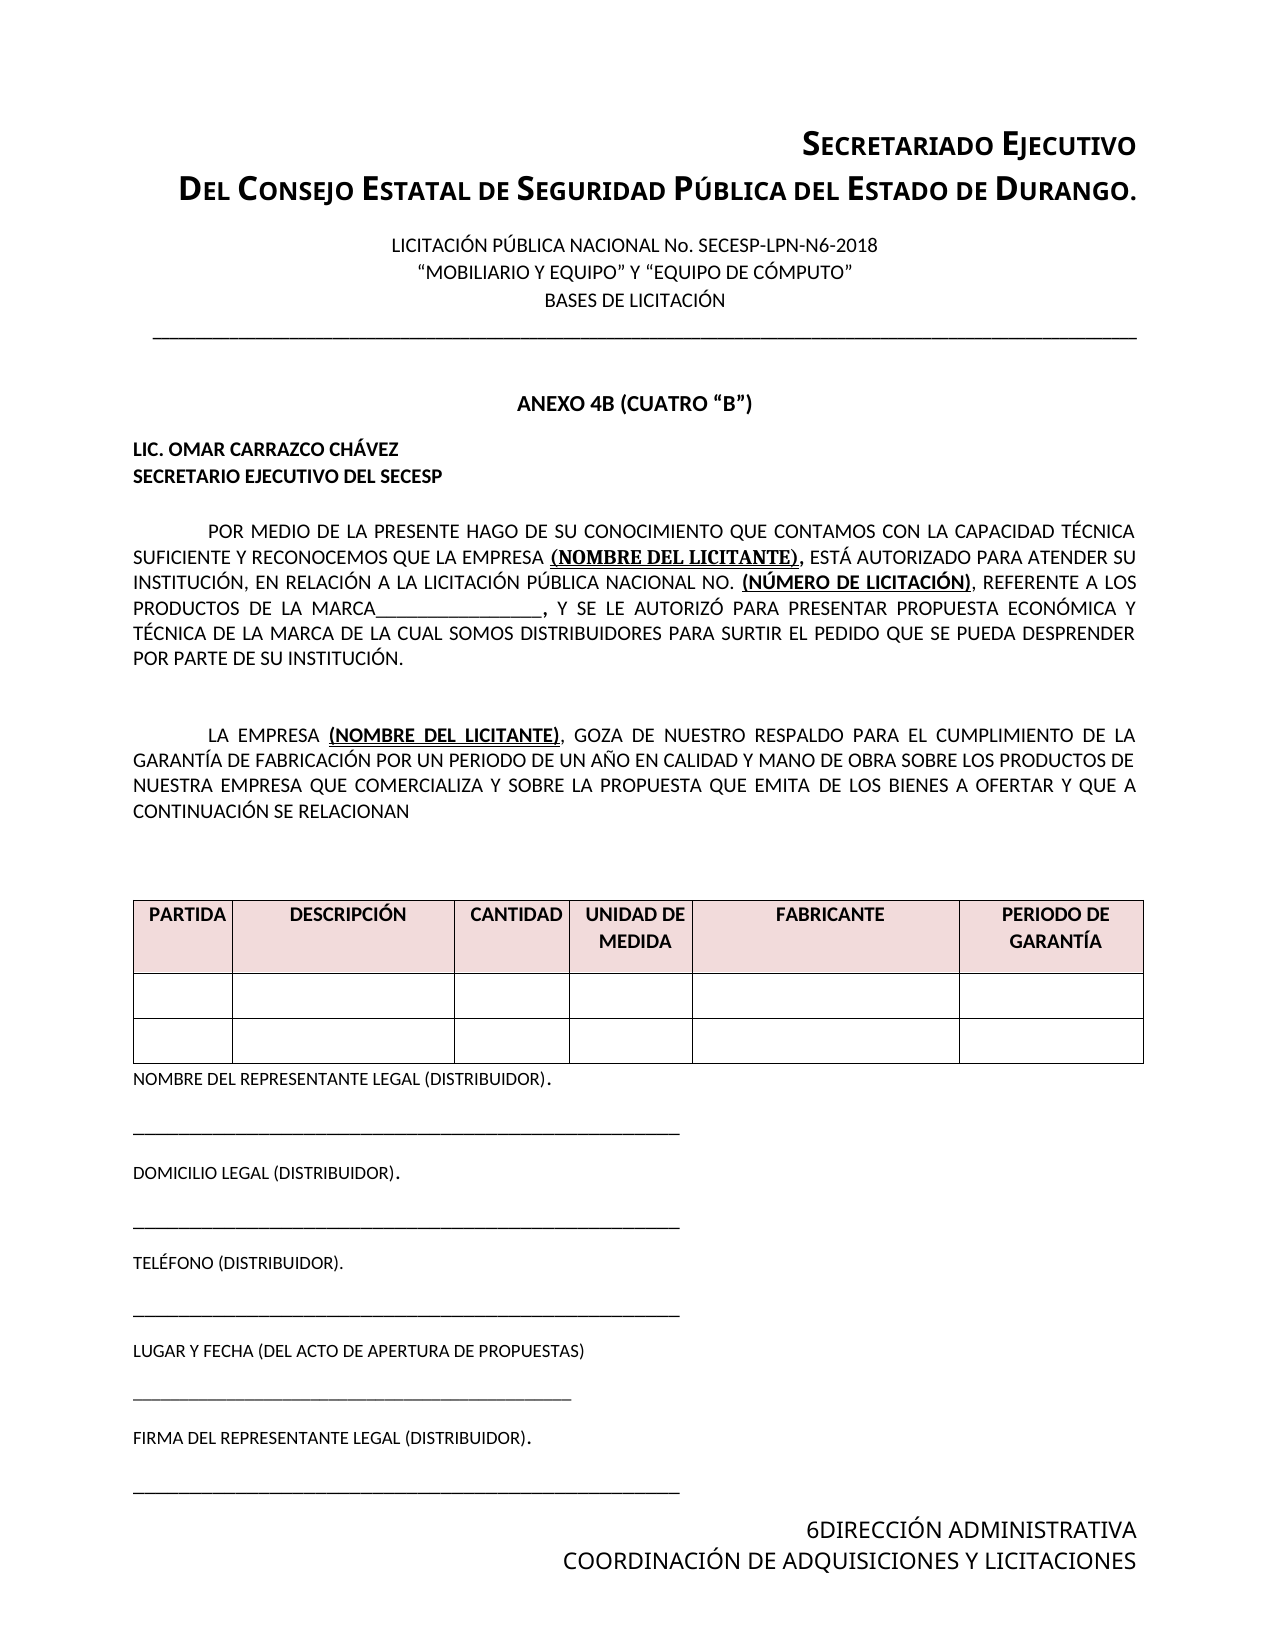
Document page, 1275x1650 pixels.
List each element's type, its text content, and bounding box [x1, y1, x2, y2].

text TELÉFONO (DISTRIBUIDOR). [133, 1251, 1145, 1274]
text LA EMPRESA (NOMBRE DEL LICITANTE), GOZA DE NUESTRO RESPALDO PARA EL CUMPLIMIENTO DE LA GARANTÍA DE FABRICACIÓN POR UN PERIODO DE UN AÑO EN CALIDAD Y MANO DE OBRA SOBRE LOS PRODUCTOS DE NUESTRA EMPRESA QUE COMERCIALIZA Y SOBRE LA PROPUESTA QUE EMITA DE LOS BIENES A OFERTAR Y QUE A CONTINUACIÓN SE RELACIONAN [133, 722, 1137, 823]
text ________________________________________________ [133, 1204, 1145, 1232]
text FIRMA DEL REPRESENTANTE LEGAL (DISTRIBUIDOR). [133, 1422, 1145, 1450]
table_cell [693, 974, 959, 1017]
text ________________________________________________ [133, 1292, 1145, 1320]
table_cell [233, 974, 454, 1017]
table_cell [570, 974, 692, 1017]
text NOMBRE DEL REPRESENTANTE LEGAL (DISTRIBUIDOR). [133, 1063, 1145, 1091]
table_header UNIDAD DE MEDIDA [570, 901, 692, 972]
table_header PERIODO DE GARANTÍA [960, 901, 1143, 972]
table_cell [134, 1019, 232, 1062]
table_header FABRICANTE [693, 901, 959, 972]
table_header CANTIDAD [455, 901, 569, 972]
text _______________________________________________ [133, 1381, 1145, 1403]
text ________________________________________________ [133, 1110, 1145, 1138]
table_header PARTIDA [134, 901, 232, 972]
table_cell [960, 1019, 1143, 1062]
text LIC. OMAR CARRAZCO CHÁVEZ [133, 436, 1145, 462]
table_cell [570, 1019, 692, 1062]
table_cell [233, 1019, 454, 1062]
text SECRETARIO EJECUTIVO DEL SECESP [133, 464, 1145, 489]
table_cell [960, 974, 1143, 1017]
table_header DESCRIPCIÓN [233, 901, 454, 972]
text ANEXO 4B (CUATRO “B”) [133, 389, 1137, 417]
text POR MEDIO DE LA PRESENTE HAGO DE SU CONOCIMIENTO QUE CONTAMOS CON LA CAPACIDAD TÉCNICA SUFICIENTE Y RECONOCEMOS QUE LA EMPRESA (NOMBRE DEL LICITANTE), ESTÁ AUTORIZADO PARA ATENDER SU INSTITUCIÓN, EN RELACIÓN A LA LICITACIÓN PÚBLICA NACIONAL NO. (NÚMERO DE LICITACIÓN), REFERENTE A LOS PRODUCTOS DE LA MARCA________________, Y SE LE AUTORIZÓ PARA PRESENTAR PROPUESTA ECONÓMICA Y TÉCNICA DE LA MARCA DE LA CUAL SOMOS DISTRIBUIDORES PARA SURTIR EL PEDIDO QUE SE PUEDA DESPRENDER POR PARTE DE SU INSTITUCIÓN. [133, 518, 1137, 671]
text LUGAR Y FECHA (DEL ACTO DE APERTURA DE PROPUESTAS) [133, 1339, 1145, 1362]
table_cell [693, 1019, 959, 1062]
table_cell [455, 974, 569, 1017]
text ________________________________________________ [133, 1469, 1145, 1497]
table_cell [134, 974, 232, 1017]
table_cell [455, 1019, 569, 1062]
text DOMICILIO LEGAL (DISTRIBUIDOR). [133, 1157, 1145, 1185]
